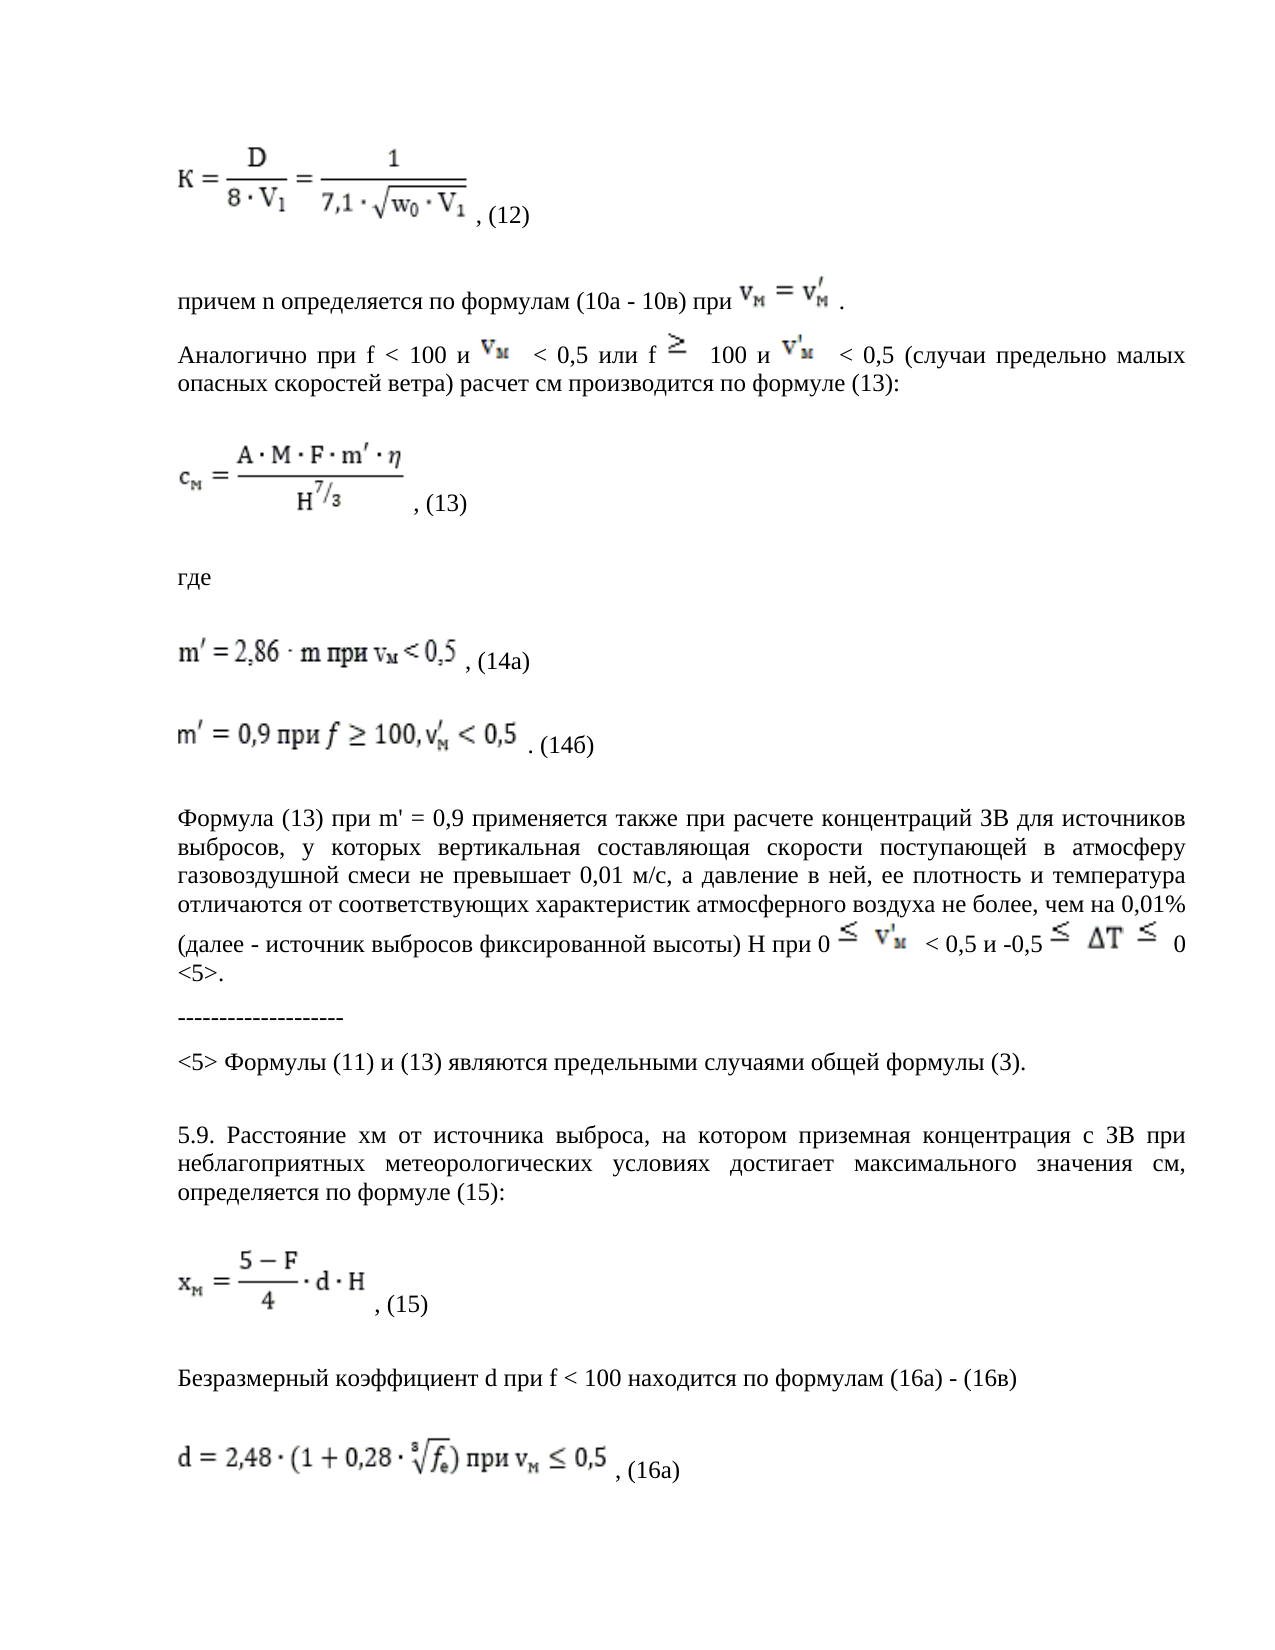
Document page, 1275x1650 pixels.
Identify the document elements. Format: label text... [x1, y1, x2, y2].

picture [837, 918, 862, 953]
text Аналогично при f < 100 и < 0,5 или f 100 и < 0,5 (случаи предельно малых опасных скоростей ветра) расчет см производится по формуле (13): [177, 330, 1186, 397]
picture [781, 333, 819, 363]
picture [177, 1435, 609, 1478]
text , (15) [177, 1250, 1186, 1318]
picture [481, 336, 513, 363]
text причем n определяется по формулам (10а - 10в) при . [177, 273, 1186, 314]
text <5> Формулы (11) и (13) являются предельными случаями общей формулы (3). [177, 1047, 1186, 1075]
picture [874, 922, 912, 953]
picture [177, 718, 521, 754]
picture [1049, 918, 1074, 953]
text где [177, 562, 1186, 590]
text Формула (13) при m' = 0,9 применяется также при расчете концентраций ЗВ для источников выбросов, у которых вертикальная составляющая скорости поступающей в атмосферу газовоздушной смеси не превышает 0,01 м/с, а давление в ней, ее плотность и температура отличаются от соответствующих характеристик атмосферного воздуха не более, чем на 0,01% (далее - источник выбросов фиксированной высоты) H при 0 < 0,5 и -0,5 0 <5>. [177, 803, 1186, 987]
picture [667, 330, 689, 363]
picture [177, 441, 407, 512]
picture [177, 634, 459, 670]
picture [177, 146, 470, 224]
picture [1086, 922, 1124, 953]
text 5.9. Расстояние хм от источника выброса, на котором приземная концентрация c ЗВ при неблагоприятных метеорологических условиях достигает максимального значения см, определяется по формуле (15): [177, 1120, 1186, 1206]
picture [1137, 918, 1161, 953]
text Безразмерный коэффициент d при f < 100 находится по формулам (16а) - (16в) [177, 1363, 1186, 1391]
picture [177, 1250, 368, 1313]
picture [738, 273, 833, 310]
text , (13) [177, 442, 1186, 517]
text -------------------- [177, 1002, 1186, 1031]
